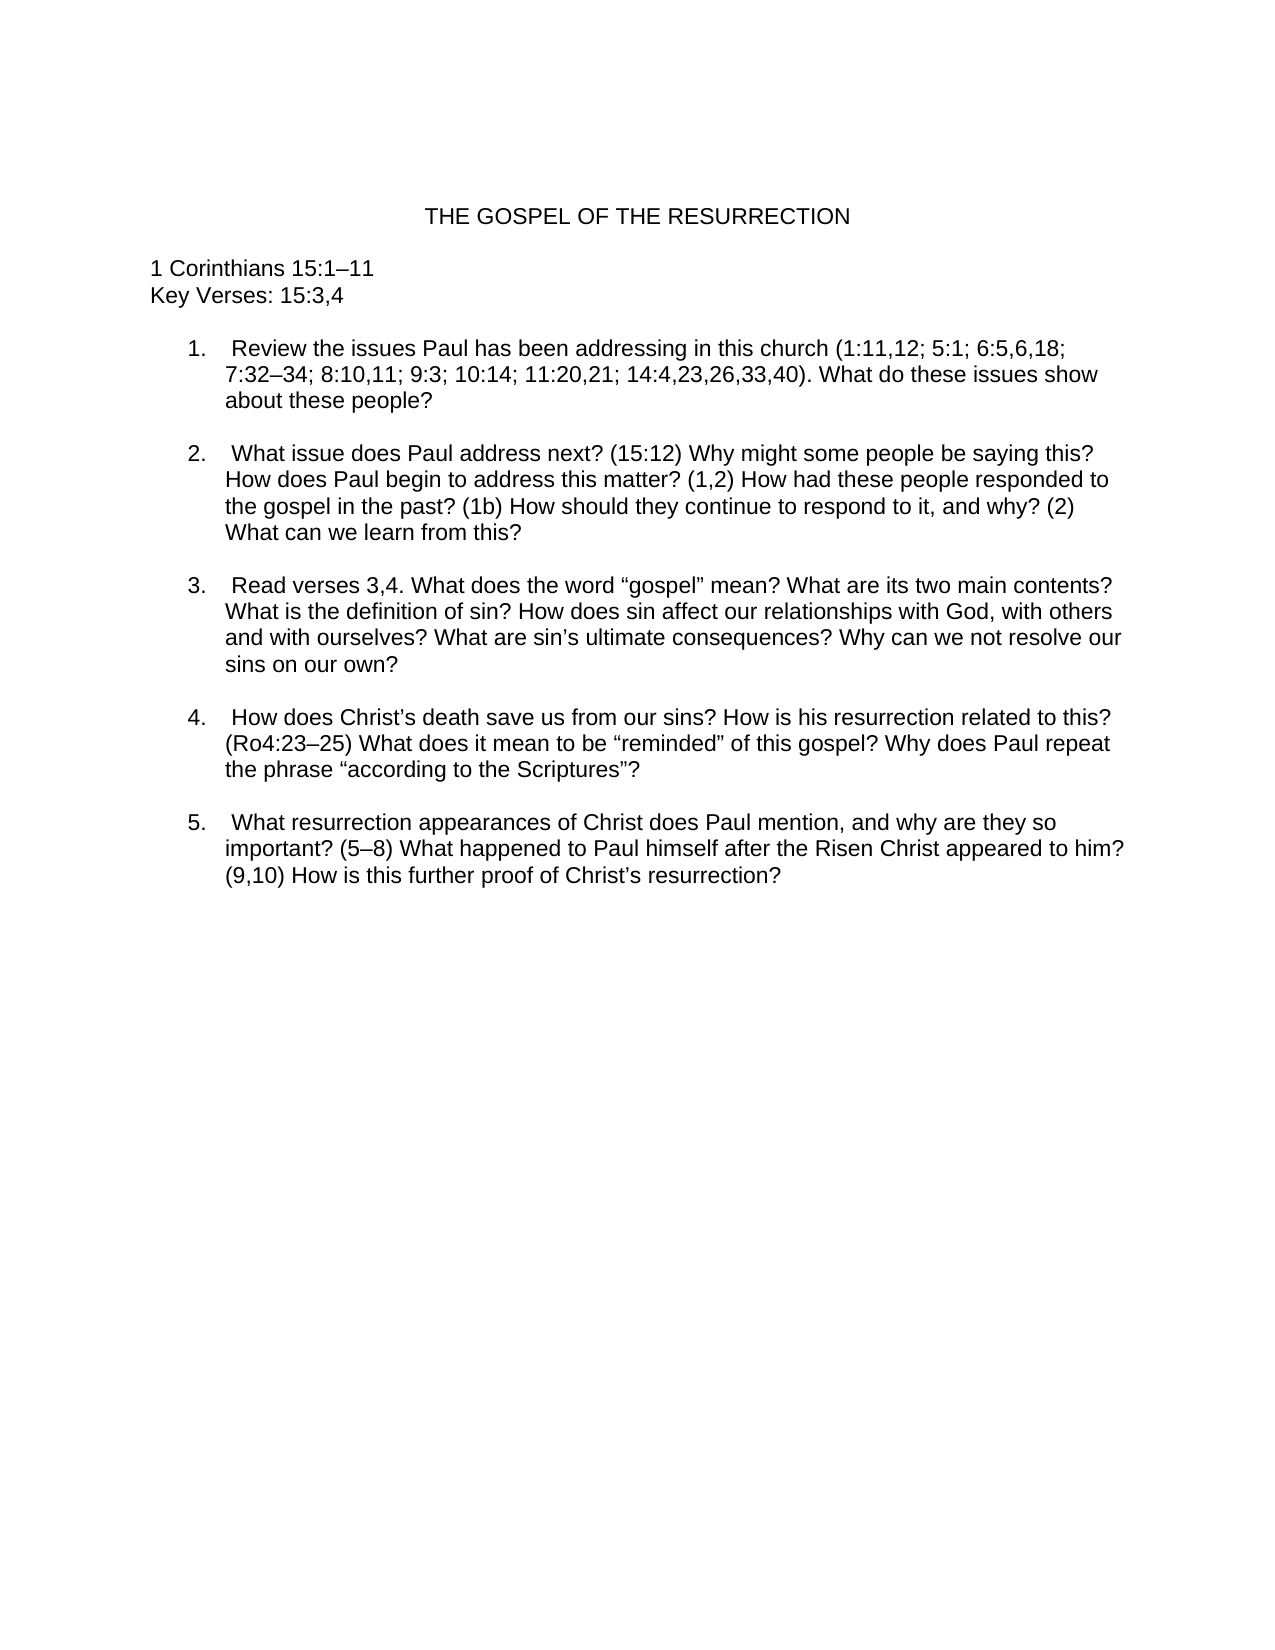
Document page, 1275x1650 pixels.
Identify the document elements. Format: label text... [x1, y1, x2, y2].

list How does Christ’s death save us from our sins? How is his resurrection related to this? (Ro4:23–25) What does it mean to be “reminded” of this gospel? Why does Paul repeat the phrase “according to the Scriptures”? [187, 703, 1125, 782]
list Read verses 3,4. What does the word “gospel” mean? What are its two main contents? What is the definition of sin? How does sin affect our relationships with God, with others and with ourselves? What are sin’s ultimate consequences? Why can we not resolve our sins on our own? [187, 572, 1125, 677]
list Review the issues Paul has been addressing in this church (1:11,12; 5:1; 6:5,6,18; 7:32–34; 8:10,11; 9:3; 10:14; 11:20,21; 14:4,23,26,33,40). What do these issues show about these people? [187, 334, 1125, 413]
list What resurrection appearances of Christ does Paul mention, and why are they so important? (5–8) What happened to Paul himself after the Risen Christ appeared to him? (9,10) How is this further proof of Christ’s resurrection? [187, 809, 1125, 888]
text 1 Corinthians 15:1–11 [150, 255, 1125, 282]
text Key Verses: 15:3,4 [150, 282, 1125, 308]
list What issue does Paul address next? (15:12) Why might some people be saying this? How does Paul begin to address this matter? (1,2) How had these people responded to the gospel in the past? (1b) How should they continue to respond to it, and why? (2) What can we learn from this? [187, 440, 1125, 545]
text THE GOSPEL OF THE RESURRECTION [150, 203, 1125, 229]
